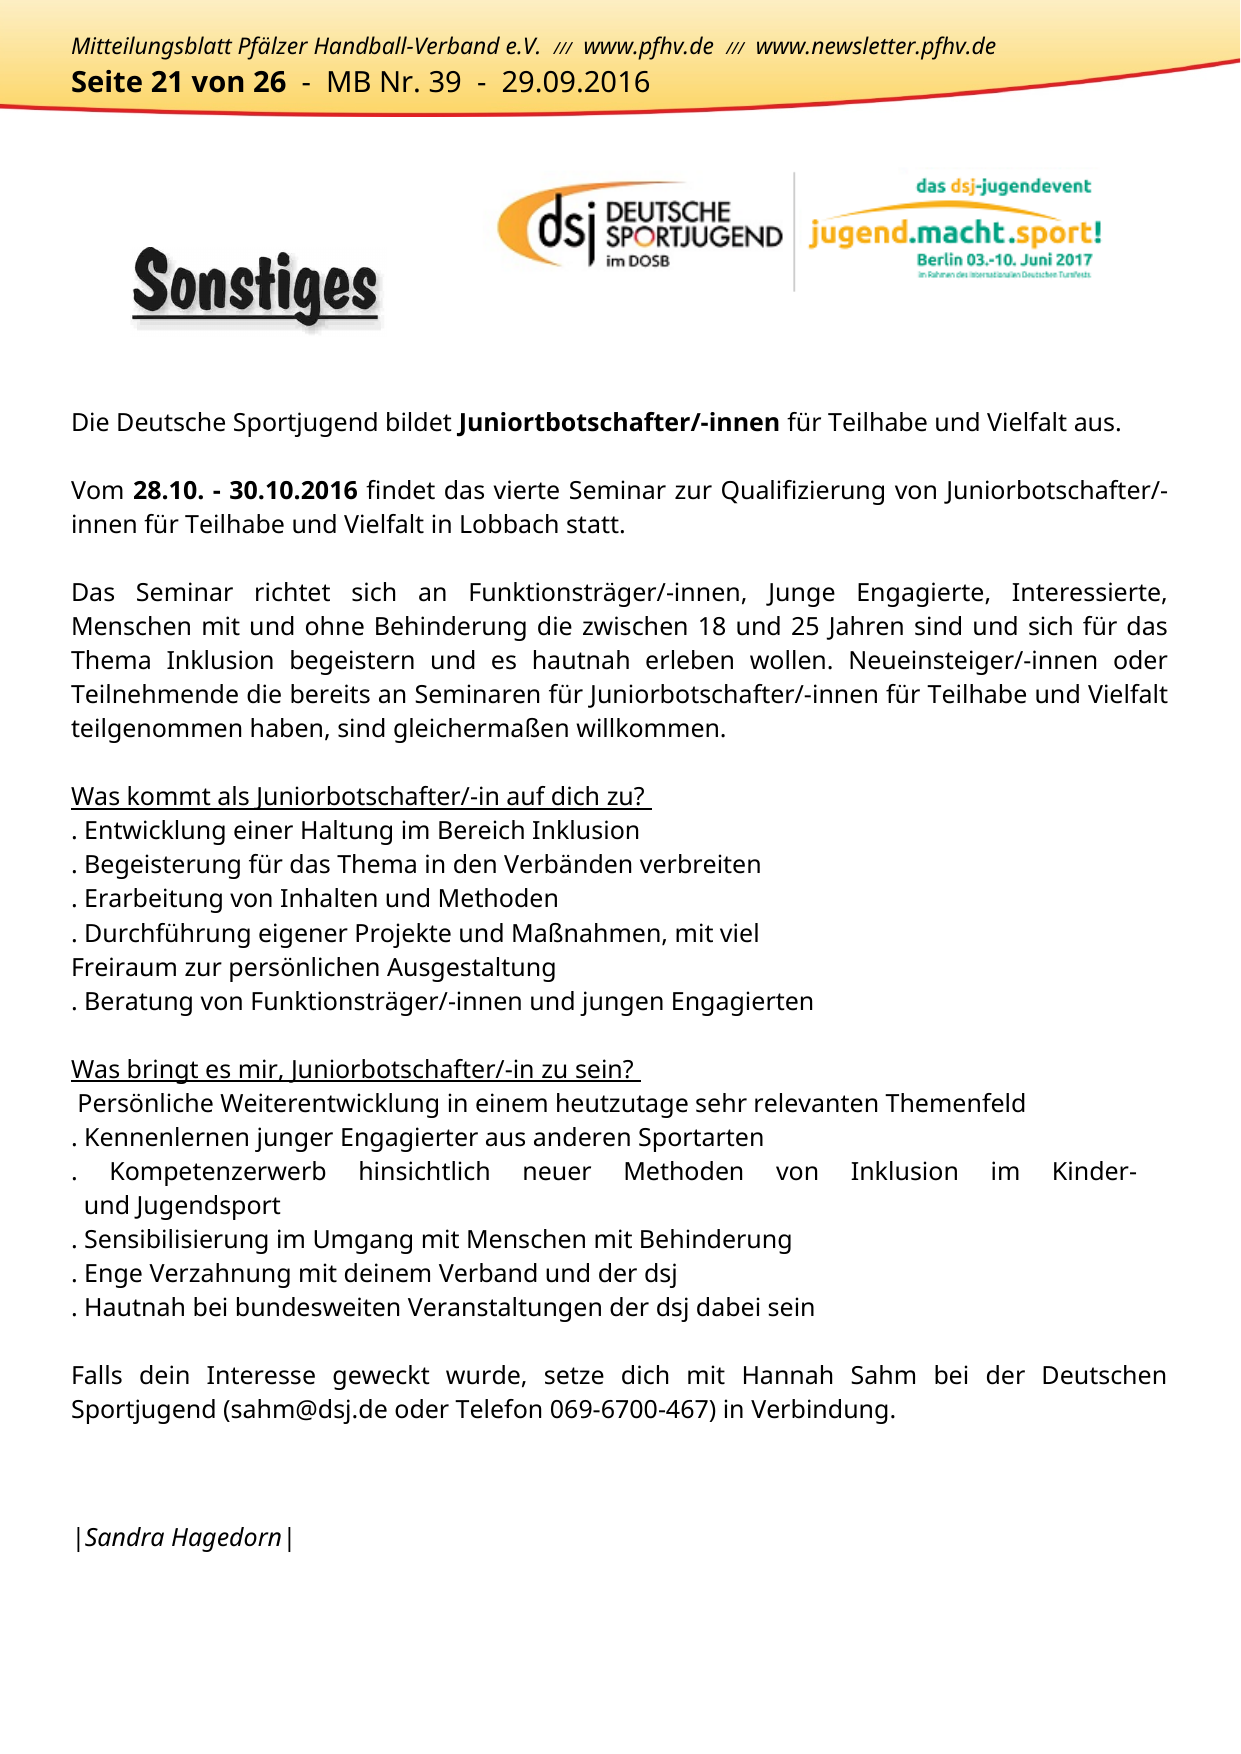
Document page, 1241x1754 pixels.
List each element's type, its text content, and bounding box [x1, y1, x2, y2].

text . Kennenlernen junger Engagierter aus anderen Sportarten [71, 1119, 1169, 1154]
picture [482, 163, 1107, 303]
picture [0, 0, 1241, 117]
text Die Deutsche Sportjugend bildet Juniortbotschafter/-innen für Teilhabe und Vielfalt aus. [71, 404, 1169, 438]
text Falls dein Interesse geweckt wurde, setze dich mit Hannah Sahm bei der Deutschen Sportjugend (sahm@dsj.de oder Telefon 069-6700-467) in Verbindung. [71, 1358, 1169, 1426]
text Vom 28.10. - 30.10.2016 findet das vierte Seminar zur Qualifizierung von Juniorbotschafter/-innen für Teilhabe und Vielfalt in Lobbach statt. [71, 472, 1169, 541]
text Was kommt als Juniorbotschafter/-in auf dich zu? [71, 779, 1169, 813]
text . Durchführung eigener Projekte und Maßnahmen, mit viel [71, 915, 1169, 949]
text . Beratung von Funktionsträger/-innen und jungen Engagierten [71, 983, 1169, 1017]
text Persönliche Weiterentwicklung in einem heutzutage sehr relevanten Themenfeld [71, 1086, 1169, 1119]
text . Hautnah bei bundesweiten Veranstaltungen der dsj dabei sein [71, 1290, 1169, 1324]
text Freiraum zur persönlichen Ausgestaltung [71, 949, 1169, 983]
text . Kompetenzerwerb hinsichtlich neuer Methoden von Inklusion im Kinder- und Jugendsport [71, 1154, 1169, 1222]
text . Erarbeitung von Inhalten und Methoden [71, 881, 1169, 915]
text . Entwicklung einer Haltung im Bereich Inklusion [71, 813, 1169, 847]
text Das Seminar richtet sich an Funktionsträger/-innen, Junge Engagierte, Interessierte, Menschen mit und ohne Behinderung die zwischen 18 und 25 Jahren sind und sich für das Thema Inklusion begeistern und es hautnah erleben wollen. Neueinsteiger/-innen oder Teilnehmende die bereits an Seminaren für Juniorbotschafter/-innen für Teilhabe und Vielfalt teilgenommen haben, sind gleichermaßen willkommen. [71, 574, 1169, 745]
text . Begeisterung für das Thema in den Verbänden verbreiten [71, 847, 1169, 881]
text . Enge Verzahnung mit deinem Verband und der dsj [71, 1256, 1169, 1290]
picture [130, 247, 387, 337]
text Was bringt es mir, Juniorbotschafter/-in zu sein? [71, 1051, 1169, 1086]
text . Sensibilisierung im Umgang mit Menschen mit Behinderung [71, 1222, 1169, 1256]
text |Sandra Hagedorn| [71, 1520, 1169, 1554]
